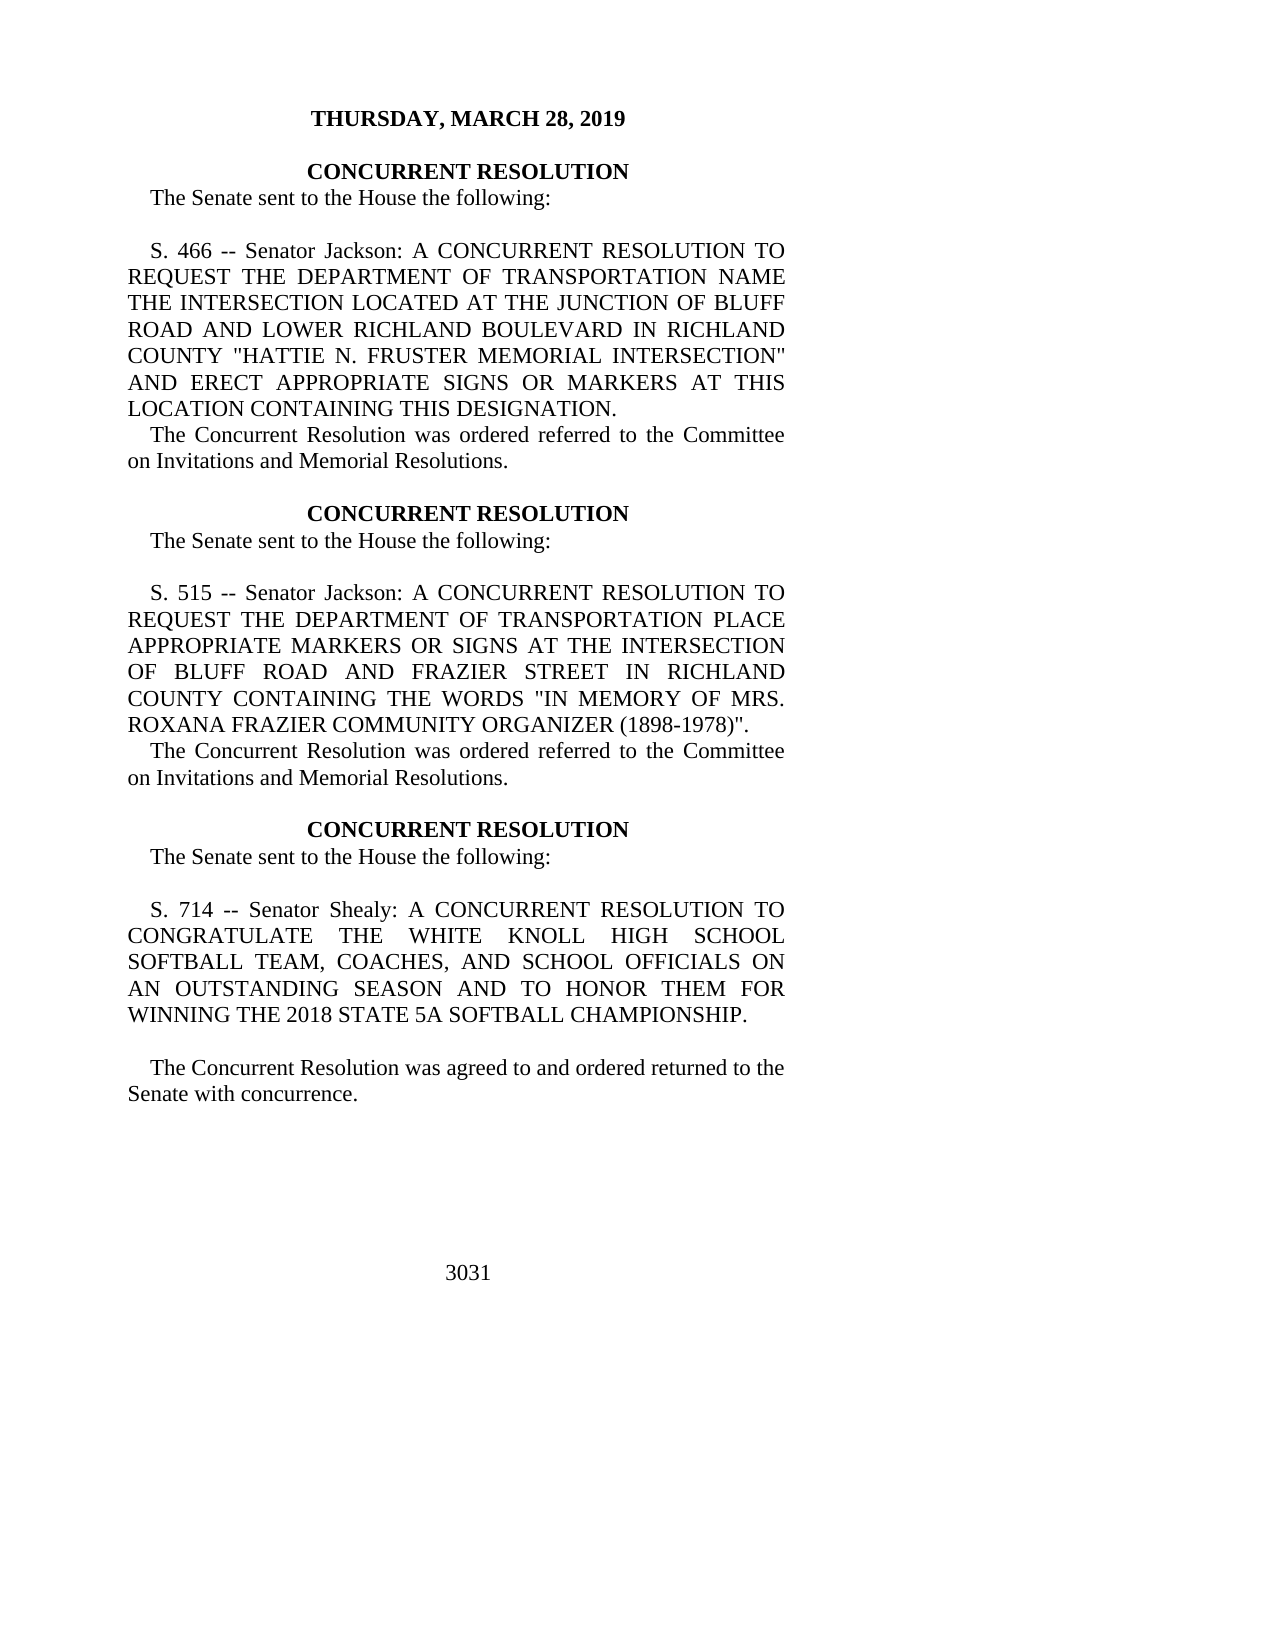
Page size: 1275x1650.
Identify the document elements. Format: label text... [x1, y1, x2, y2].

text The Concurrent Resolution was ordered referred to the Committee on Invitations and Memorial Resolutions. [127, 737, 786, 790]
text CONCURRENT RESOLUTION [127, 817, 786, 843]
text The Concurrent Resolution was ordered referred to the Committee on Invitations and Memorial Resolutions. [127, 421, 786, 474]
text The Concurrent Resolution was agreed to and ordered returned to the Senate with concurrence. [127, 1054, 786, 1106]
text The Senate sent to the House the following: [127, 843, 786, 869]
text S. 515 -- Senator Jackson: A CONCURRENT RESOLUTION TO REQUEST THE DEPARTMENT OF TRANSPORTATION PLACE APPROPRIATE MARKERS OR SIGNS AT THE INTERSECTION OF BLUFF ROAD AND FRAZIER STREET IN RICHLAND COUNTY CONTAINING THE WORDS "IN MEMORY OF MRS. ROXANA FRAZIER COMMUNITY ORGANIZER (1898-1978)". [127, 579, 786, 737]
text CONCURRENT RESOLUTION [127, 500, 786, 527]
text S. 714 -- Senator Shealy: A CONCURRENT RESOLUTION TO CONGRATULATE THE WHITE KNOLL HIGH SCHOOL SOFTBALL TEAM, COACHES, AND SCHOOL OFFICIALS ON AN OUTSTANDING SEASON AND TO HONOR THEM FOR WINNING THE 2018 STATE 5A SOFTBALL CHAMPIONSHIP. [127, 896, 786, 1027]
text The Senate sent to the House the following: [127, 527, 786, 553]
text CONCURRENT RESOLUTION [127, 158, 786, 184]
text The Senate sent to the House the following: [127, 184, 786, 210]
text S. 466 -- Senator Jackson: A CONCURRENT RESOLUTION TO REQUEST THE DEPARTMENT OF TRANSPORTATION NAME THE INTERSECTION LOCATED AT THE JUNCTION OF BLUFF ROAD AND LOWER RICHLAND BOULEVARD IN RICHLAND COUNTY "HATTIE N. FRUSTER MEMORIAL INTERSECTION" AND ERECT APPROPRIATE SIGNS OR MARKERS AT THIS LOCATION CONTAINING THIS DESIGNATION. [127, 237, 786, 421]
